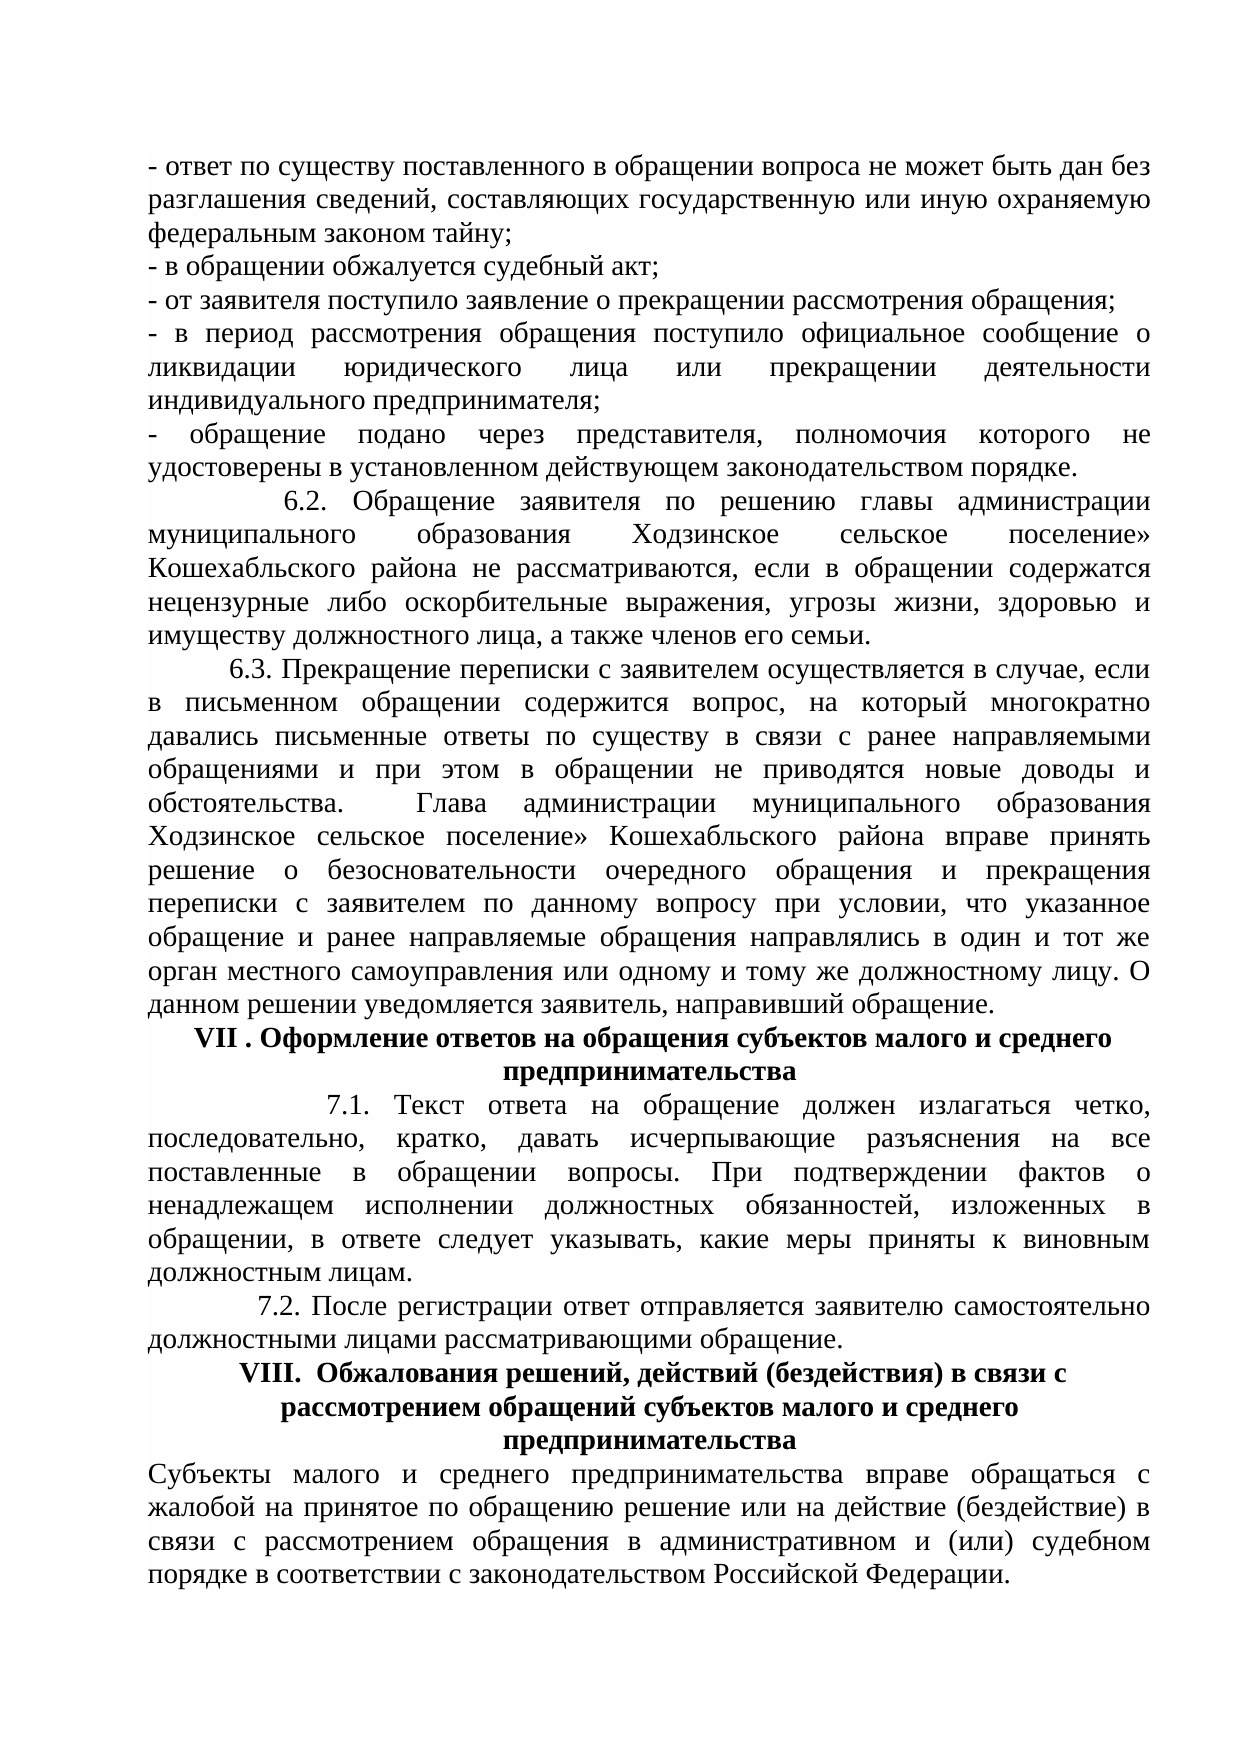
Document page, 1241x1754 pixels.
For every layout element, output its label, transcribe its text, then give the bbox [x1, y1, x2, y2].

text 6.2. Обращение заявителя по решению главы администрации муниципального образования Ходзинское сельское поселение» Кошехабльского района не рассматриваются, если в обращении содержатся нецензурные либо оскорбительные выражения, угрозы жизни, здоровью и имуществу должностного лица, а также членов его семьи. [148, 483, 1152, 651]
text - в обращении обжалуется судебный акт; [148, 248, 1152, 282]
text 7.1. Текст ответа на обращение должен излагаться четко, последовательно, кратко, давать исчерпывающие разъяснения на все поставленные в обращении вопросы. При подтверждении фактов о ненадлежащем исполнении должностных обязанностей, изложенных в обращении, в ответе следует указывать, какие меры приняты к виновным должностным лицам. [148, 1087, 1152, 1288]
text 7.2. После регистрации ответ отправляется заявителю самостоятельно должностными лицами рассматривающими обращение. [148, 1288, 1152, 1355]
text 6.3. Прекращение переписки с заявителем осуществляется в случае, если в письменном обращении содержится вопрос, на который многократно давались письменные ответы по существу в связи с ранее направляемыми обращениями и при этом в обращении не приводятся новые доводы и обстоятельства. Глава администрации муниципального образования Ходзинское сельское поселение» Кошехабльского района вправе принять решение о безосновательности очередного обращения и прекращения переписки с заявителем по данному вопросу при условии, что указанное обращение и ранее направляемые обращения направлялись в один и тот же орган местного самоуправления или одному и тому же должностному лицу. О данном решении уведомляется заявитель, направивший обращение. [148, 651, 1152, 1020]
text Субъекты малого и среднего предпринимательства вправе обращаться с жалобой на принятое по обращению решение или на действие (бездействие) в связи с рассмотрением обращения в административном и (или) судебном порядке в соответствии с законодательством Российской Федерации. [148, 1456, 1152, 1590]
text VIII. Обжалования решений, действий (бездействия) в связи с рассмотрением обращений субъектов малого и среднего предпринимательства [148, 1355, 1152, 1456]
text - в период рассмотрения обращения поступило официальное сообщение о ликвидации юридического лица или прекращении деятельности индивидуального предпринимателя; [148, 315, 1152, 416]
text VII . Оформление ответов на обращения субъектов малого и среднего предпринимательства [148, 1020, 1152, 1087]
text - ответ по существу поставленного в обращении вопроса не может быть дан без разглашения сведений, составляющих государственную или иную охраняемую федеральным законом тайну; [148, 148, 1152, 248]
text - от заявителя поступило заявление о прекращении рассмотрения обращения; [148, 282, 1152, 315]
text - обращение подано через представителя, полномочия которого не удостоверены в установленном действующем законодательством порядке. [148, 416, 1152, 483]
